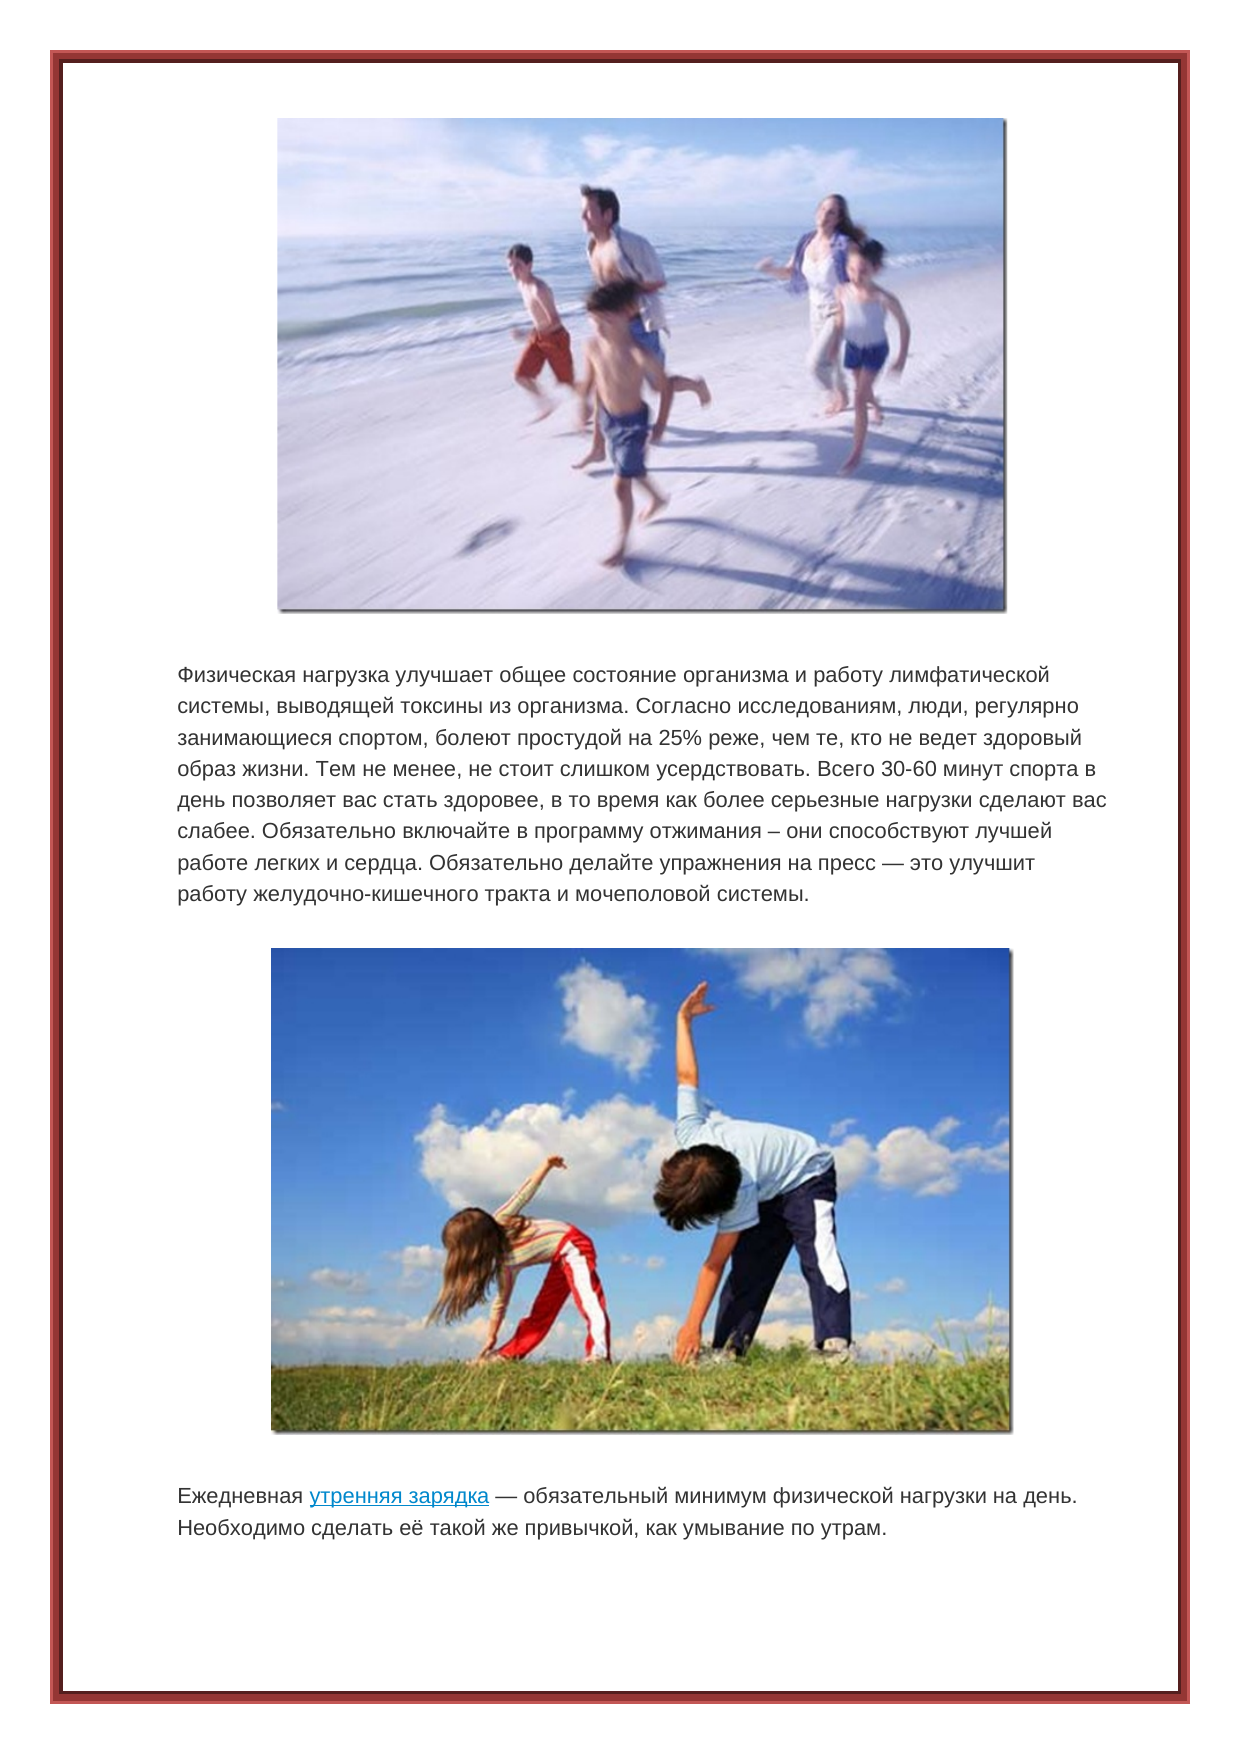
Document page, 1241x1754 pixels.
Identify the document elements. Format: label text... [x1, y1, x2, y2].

text Физическая нагрузка улучшает общее состояние организма и работу лимфатической системы, выводящей токсины из организма. Согласно исследованиям, люди, регулярно занимающиеся спортом, болеют простудой на 25% реже, чем те, кто не ведет здоровый образ жизни. Тем не менее, не стоит слишком усердствовать. Всего 30-60 минут спорта в день позволяет вас стать здоровее, в то время как более серьезные нагрузки сделают вас слабее. Обязательно включайте в программу отжимания – они способствуют лучшей работе легких и сердца. Обязательно делайте упражнения на пресс — это улучшит работу желудочно-кишечного тракта и мочеполовой системы. [177, 656, 1107, 906]
picture [277, 118, 1008, 614]
picture [271, 948, 1014, 1435]
text Ежедневная утренняя зарядка — обязательный минимум физической нагрузки на день. Необходимо сделать её такой же привычкой, как умывание по утрам. [177, 1477, 1107, 1539]
